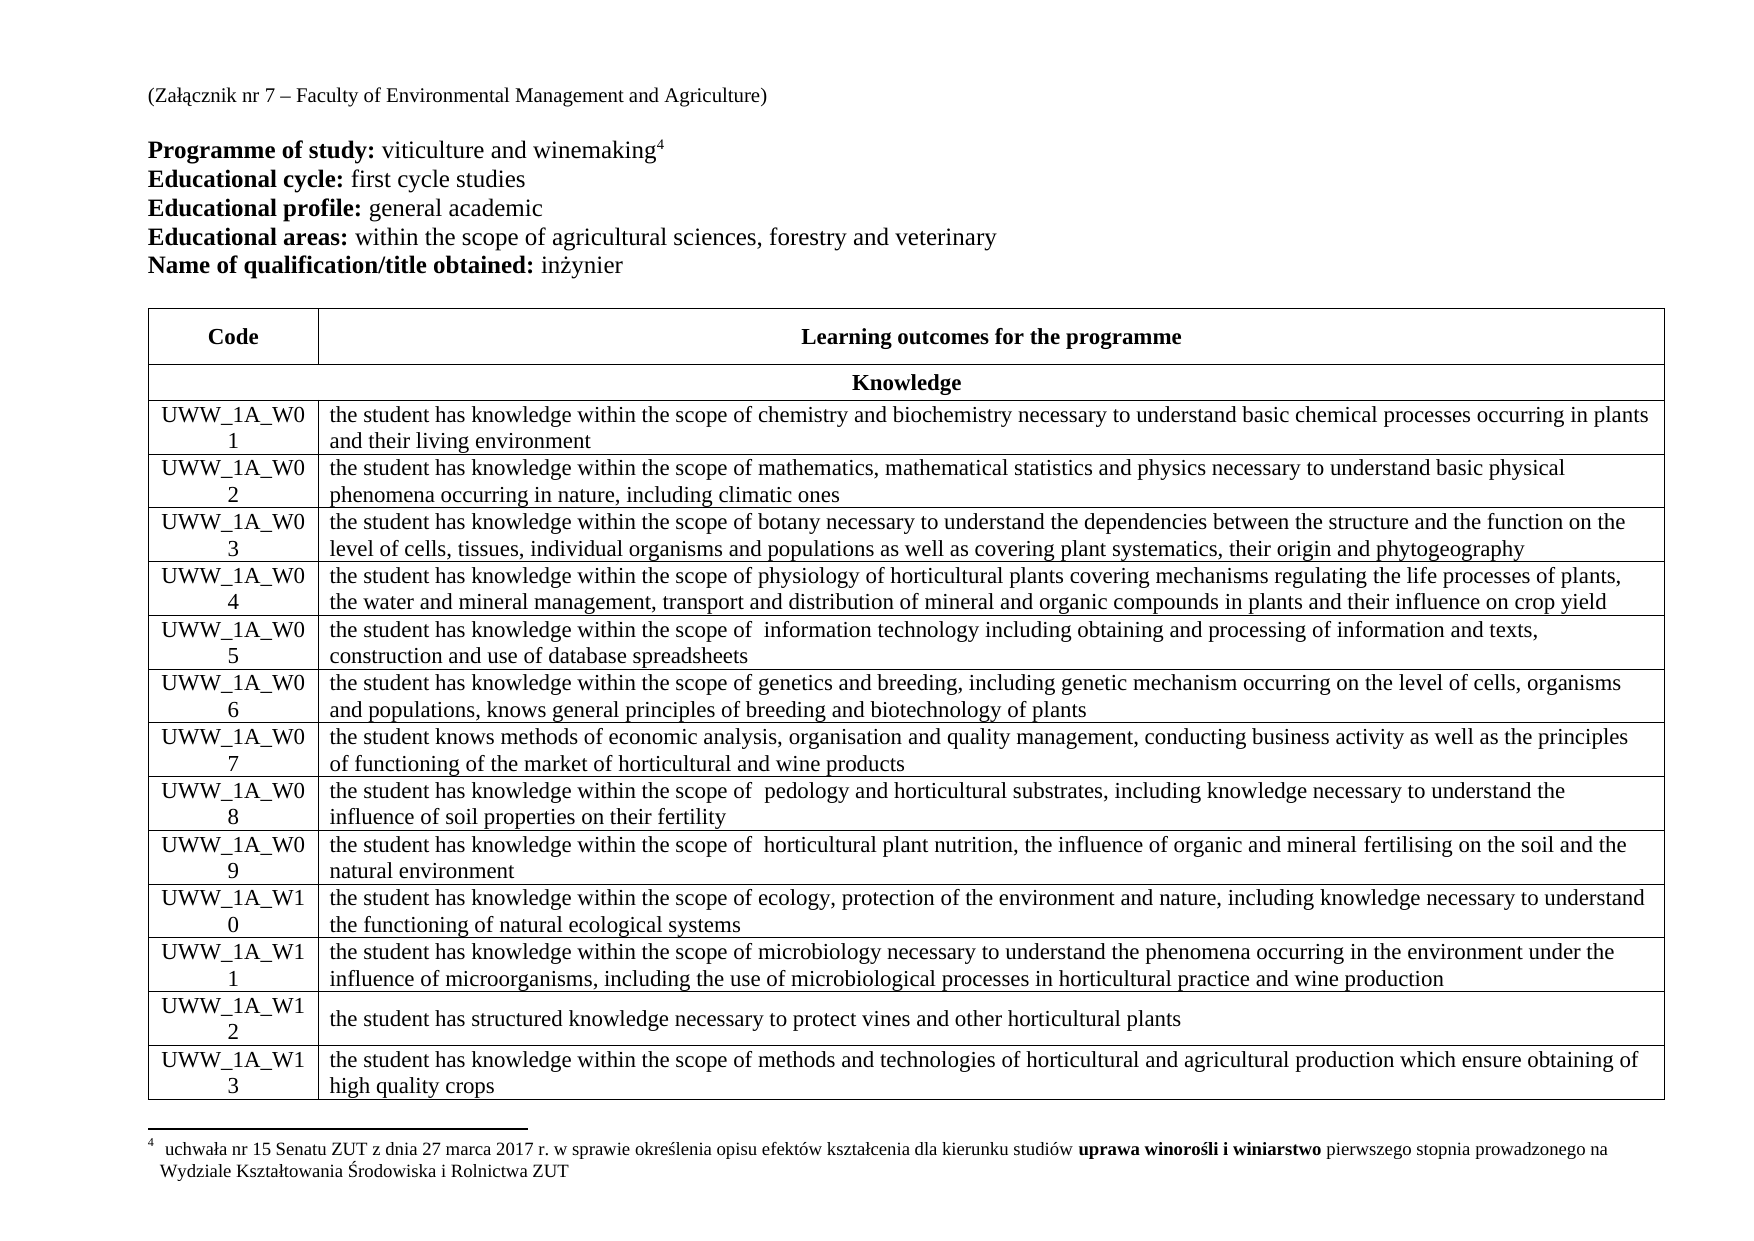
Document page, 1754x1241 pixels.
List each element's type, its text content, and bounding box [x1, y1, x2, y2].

table_cell Knowledge [149, 365, 1664, 400]
table_cell the student has knowledge within the scope of horticultural plant nutrition, the influence of organic and mineral fertilising on the soil and the natural environment [319, 831, 1664, 883]
text Educational profile: general academic [148, 193, 1665, 222]
table_cell the student has knowledge within the scope of microbiology necessary to understand the phenomena occurring in the environment under the influence of microorganisms, including the use of microbiological processes in horticultural practice and wine production [319, 938, 1664, 991]
table_cell UWW_1A_W05 [149, 616, 318, 668]
table_cell UWW_1A_W07 [149, 723, 318, 776]
table_cell the student has knowledge within the scope of information technology including obtaining and processing of information and texts, construction and use of database spreadsheets [319, 616, 1664, 668]
table_cell UWW_1A_W12 [149, 992, 318, 1045]
table_cell UWW_1A_W08 [149, 777, 318, 830]
text Name of qualification/title obtained: inżynier [148, 251, 1665, 279]
table_cell the student has knowledge within the scope of physiology of horticultural plants covering mechanisms regulating the life processes of plants, the water and mineral management, transport and distribution of mineral and organic compounds in plants and their influence on crop yield [319, 562, 1664, 615]
table_cell UWW_1A_W06 [149, 670, 318, 722]
table_cell the student has knowledge within the scope of methods and technologies of horticultural and agricultural production which ensure obtaining of high quality crops [319, 1046, 1664, 1098]
table_header Learning outcomes for the programme [319, 309, 1664, 364]
table_cell UWW_1A_W11 [149, 938, 318, 991]
text Educational areas: within the scope of agricultural sciences, forestry and veterinary [148, 222, 1665, 251]
text Educational cycle: first cycle studies [148, 164, 1665, 193]
table_cell UWW_1A_W03 [149, 508, 318, 561]
table_cell UWW_1A_W04 [149, 562, 318, 615]
table_cell UWW_1A_W09 [149, 831, 318, 883]
table_header Code [149, 309, 318, 364]
table_cell the student knows methods of economic analysis, organisation and quality management, conducting business activity as well as the principles of functioning of the market of horticultural and wine products [319, 723, 1664, 776]
table_cell the student has knowledge within the scope of genetics and breeding, including genetic mechanism occurring on the level of cells, organisms and populations, knows general principles of breeding and biotechnology of plants [319, 670, 1664, 722]
table_cell the student has knowledge within the scope of chemistry and biochemistry necessary to understand basic chemical processes occurring in plants and their living environment [319, 401, 1664, 453]
text (Załącznik nr 7 – Faculty of Environmental Management and Agriculture) [148, 83, 1665, 107]
text Programme of study: viticulture and winemaking [148, 136, 1665, 164]
table_cell UWW_1A_W10 [149, 885, 318, 937]
table_cell UWW_1A_W01 [149, 401, 318, 453]
table_cell the student has knowledge within the scope of ecology, protection of the environment and nature, including knowledge necessary to understand the functioning of natural ecological systems [319, 885, 1664, 937]
table_cell the student has knowledge within the scope of mathematics, mathematical statistics and physics necessary to understand basic physical phenomena occurring in nature, including climatic ones [319, 455, 1664, 507]
table_cell UWW_1A_W13 [149, 1046, 318, 1098]
table_cell UWW_1A_W02 [149, 455, 318, 507]
table_cell the student has knowledge within the scope of botany necessary to understand the dependencies between the structure and the function on the level of cells, tissues, individual organisms and populations as well as covering plant systematics, their origin and phytogeography [319, 508, 1664, 561]
table_cell the student has structured knowledge necessary to protect vines and other horticultural plants [319, 992, 1664, 1045]
table_cell the student has knowledge within the scope of pedology and horticultural substrates, including knowledge necessary to understand the influence of soil properties on their fertility [319, 777, 1664, 830]
